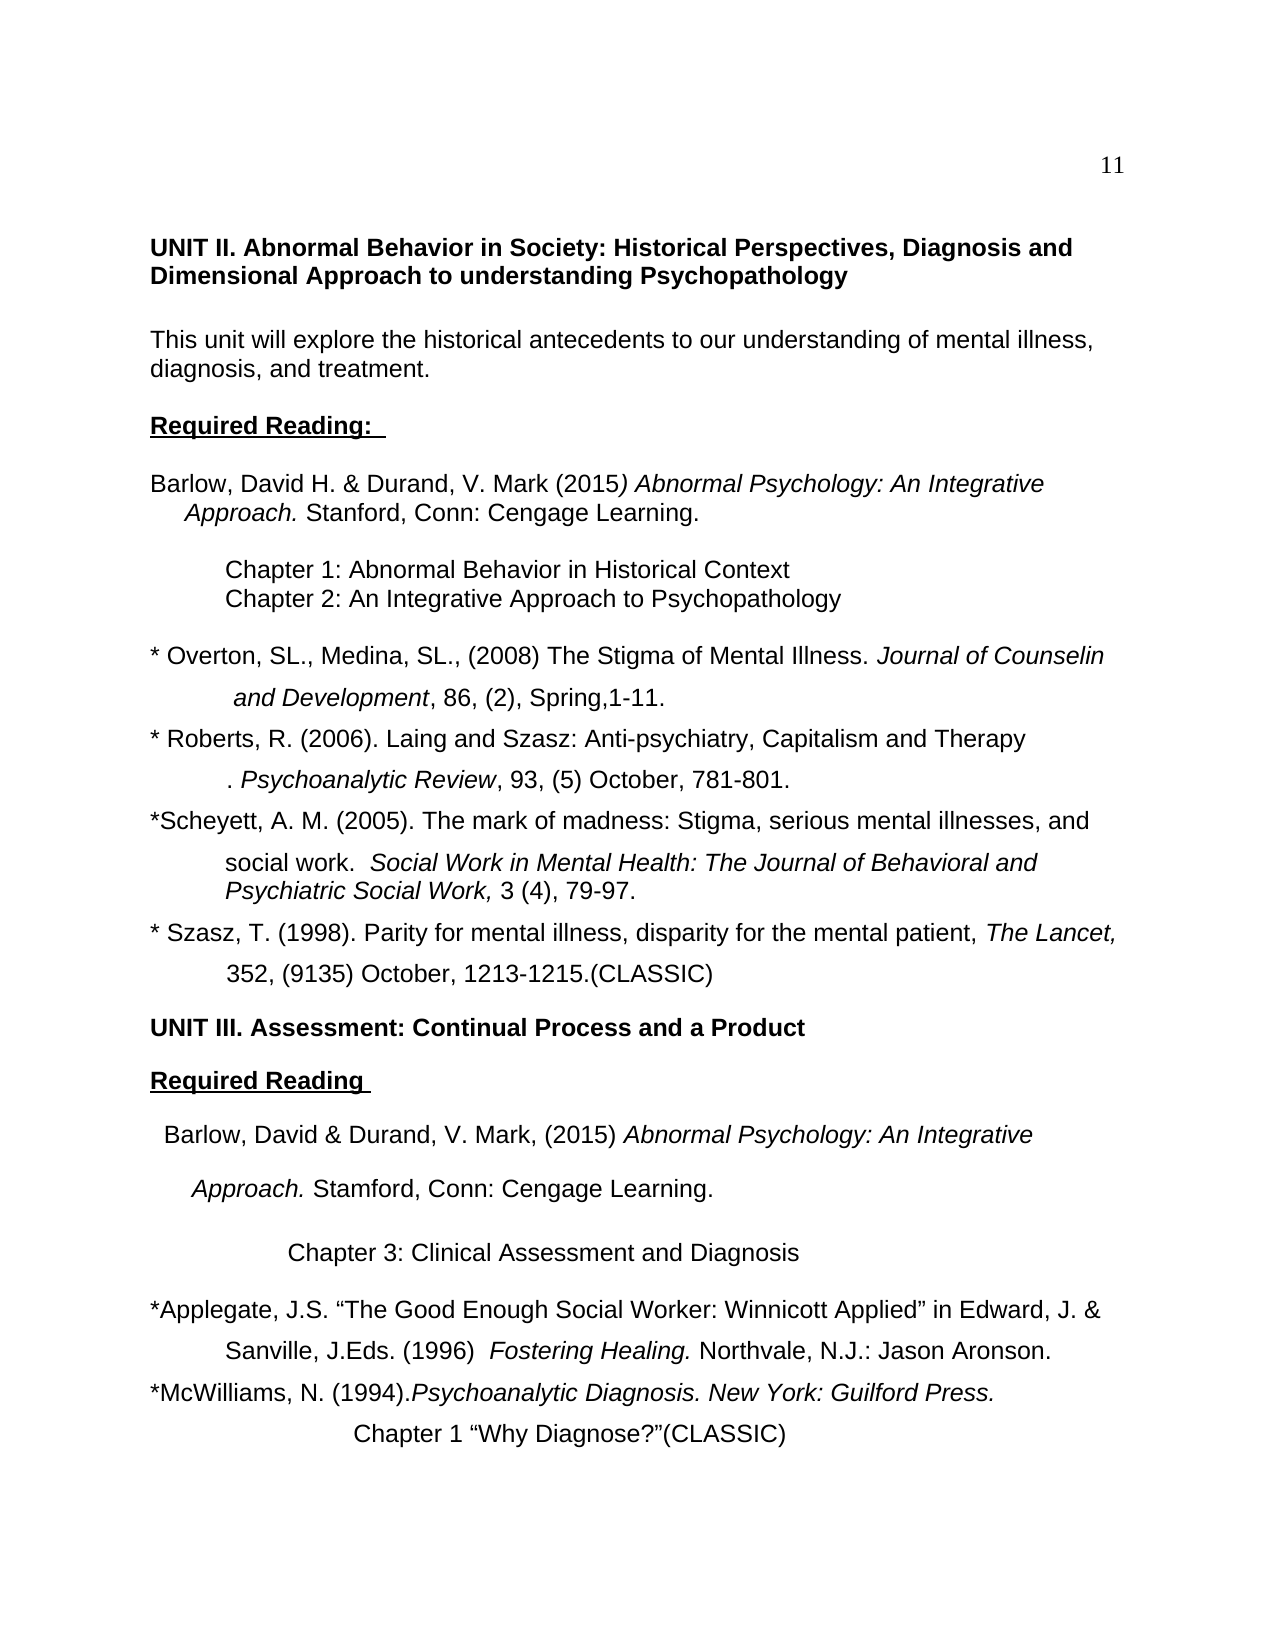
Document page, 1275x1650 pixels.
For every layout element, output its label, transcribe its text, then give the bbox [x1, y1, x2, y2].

subtitle Barlow, David & Durand, V. Mark, (2015) Abnormal Psychology: An Integrative [150, 1120, 1125, 1149]
text diagnosis, and treatment. [150, 354, 1125, 382]
text Chapter 2: An Integrative Approach to Psychopathology [150, 584, 1125, 612]
text *Scheyett, A. M. (2005). The mark of madness: Stigma, serious mental illnesses, and [150, 806, 1125, 835]
subtitle UNIT III. Assessment: Continual Process and a Product [150, 1012, 1125, 1041]
text social work. Social Work in Mental Health: The Journal of Behavioral and Psychiatric Social Work, 3 (4), 79-97. [225, 847, 1125, 905]
subtitle UNIT II. Abnormal Behavior in Society: Historical Perspectives, Diagnosis and Dimensional Approach to understanding Psychopathology [150, 232, 1125, 290]
text * Szasz, T. (1998). Parity for mental illness, disparity for the mental patient, The Lancet, [150, 917, 1125, 946]
text *Applegate, J.S. “The Good Enough Social Worker: Winnicott Applied” in Edward, J. & [150, 1295, 1125, 1324]
text Chapter 3: Clinical Assessment and Diagnosis [150, 1237, 1125, 1266]
text *McWilliams, N. (1994).Psychoanalytic Diagnosis. New York: Guilford Press. [150, 1377, 1125, 1406]
text Barlow, David H. & Durand, V. Mark (2015) Abnormal Psychology: An Integrative [150, 469, 1125, 497]
text This unit will explore the historical antecedents to our understanding of mental illness, [150, 325, 1125, 354]
text Approach. Stanford, Conn: Cengage Learning. [150, 497, 1125, 526]
text . Psychoanalytic Review, 93, (5) October, 781-801. [150, 765, 1125, 794]
text 352, (9135) October, 1213-1215.(CLASSIC) [150, 959, 1125, 987]
subtitle Required Reading [150, 1066, 1125, 1095]
text Chapter 1 “Why Diagnose?”(CLASSIC) [353, 1419, 1125, 1447]
subtitle Approach. Stamford, Conn: Cengage Learning. [150, 1174, 1125, 1202]
text * Overton, SL., Medina, SL., (2008) The Stigma of Mental Illness. Journal of Counselin [150, 641, 1125, 670]
text * Roberts, R. (2006). Laing and Szasz: Anti-psychiatry, Capitalism and Therapy [150, 724, 1125, 752]
subtitle Required Reading: [150, 411, 1125, 440]
text and Development, 86, (2), Spring,1-11. [150, 682, 1125, 711]
text Chapter 1: Abnormal Behavior in Historical Context [150, 555, 1125, 584]
text Sanville, J.Eds. (1996) Fostering Healing. Northvale, N.J.: Jason Aronson. [150, 1336, 1125, 1365]
